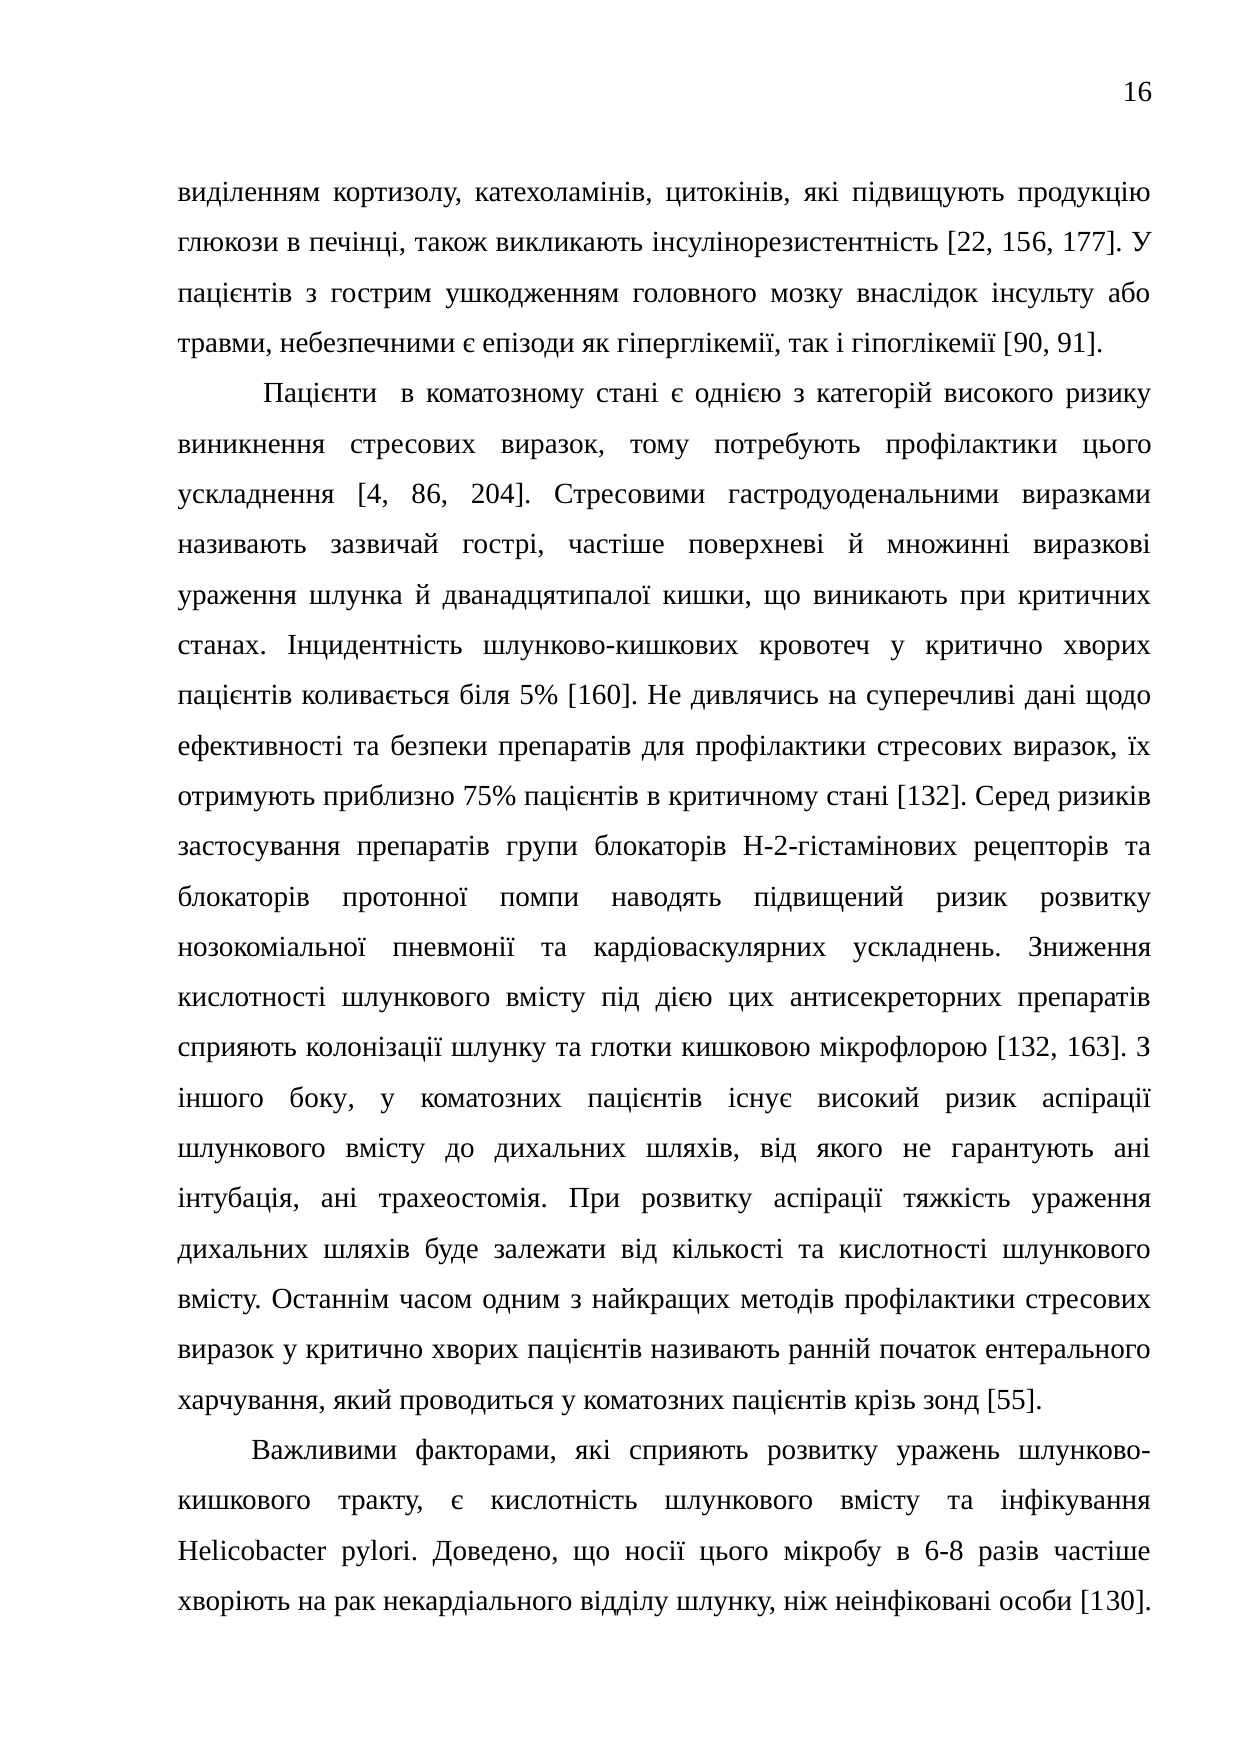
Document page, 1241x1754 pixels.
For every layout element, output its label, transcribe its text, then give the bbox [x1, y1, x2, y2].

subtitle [177, 174, 1152, 359]
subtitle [177, 1432, 1152, 1617]
subtitle Пацієнти в коматозному стані є однією з категорій високого ризику виникнення стресових виразок, тому потребують профілактики цього ускладнення [4, 86, 204]. Стресовими гастродуоденальними виразками називають зазвичай гострі, частіше поверхневі й множинні виразкові ураження шлунка й дванадцятипалої кишки, що виникають при критичних станах. Інцидентність шлунково-кишкових кровотеч у критично хворих пацієнтів коливається біля 5% [160]. Не дивлячись на суперечливі дані щодо ефективності та безпеки препаратів для профілактики стресових виразок, їх отримують приблизно 75% пацієнтів в критичному стані [132]. Серед ризиків застосування препаратів групи блокаторів Н-2-гістамінових рецепторів та блокаторів протонної помпи наводять підвищений ризик розвитку нозокоміальної пневмонії та кардіоваскулярних ускладнень. Зниження кислотності шлункового вмісту під дією цих антисекреторних препаратів сприяють колонізації шлунку та глотки кишковою мікрофлорою [132, 163]. З іншого боку, у коматозних пацієнтів існує високий ризик аспірації шлункового вмісту до дихальних шляхів, від якого не гарантують ані інтубація, ані трахеостомія. При розвитку аспірації тяжкість ураження дихальних шляхів буде залежати від кількості та кислотності шлункового вмісту. Останнім часом одним з найкращих методів профілактики стресових виразок у критично хворих пацієнтів називають ранній початок ентерального харчування, який проводиться у коматозних пацієнтів крізь зонд [55]. [177, 376, 1152, 1415]
